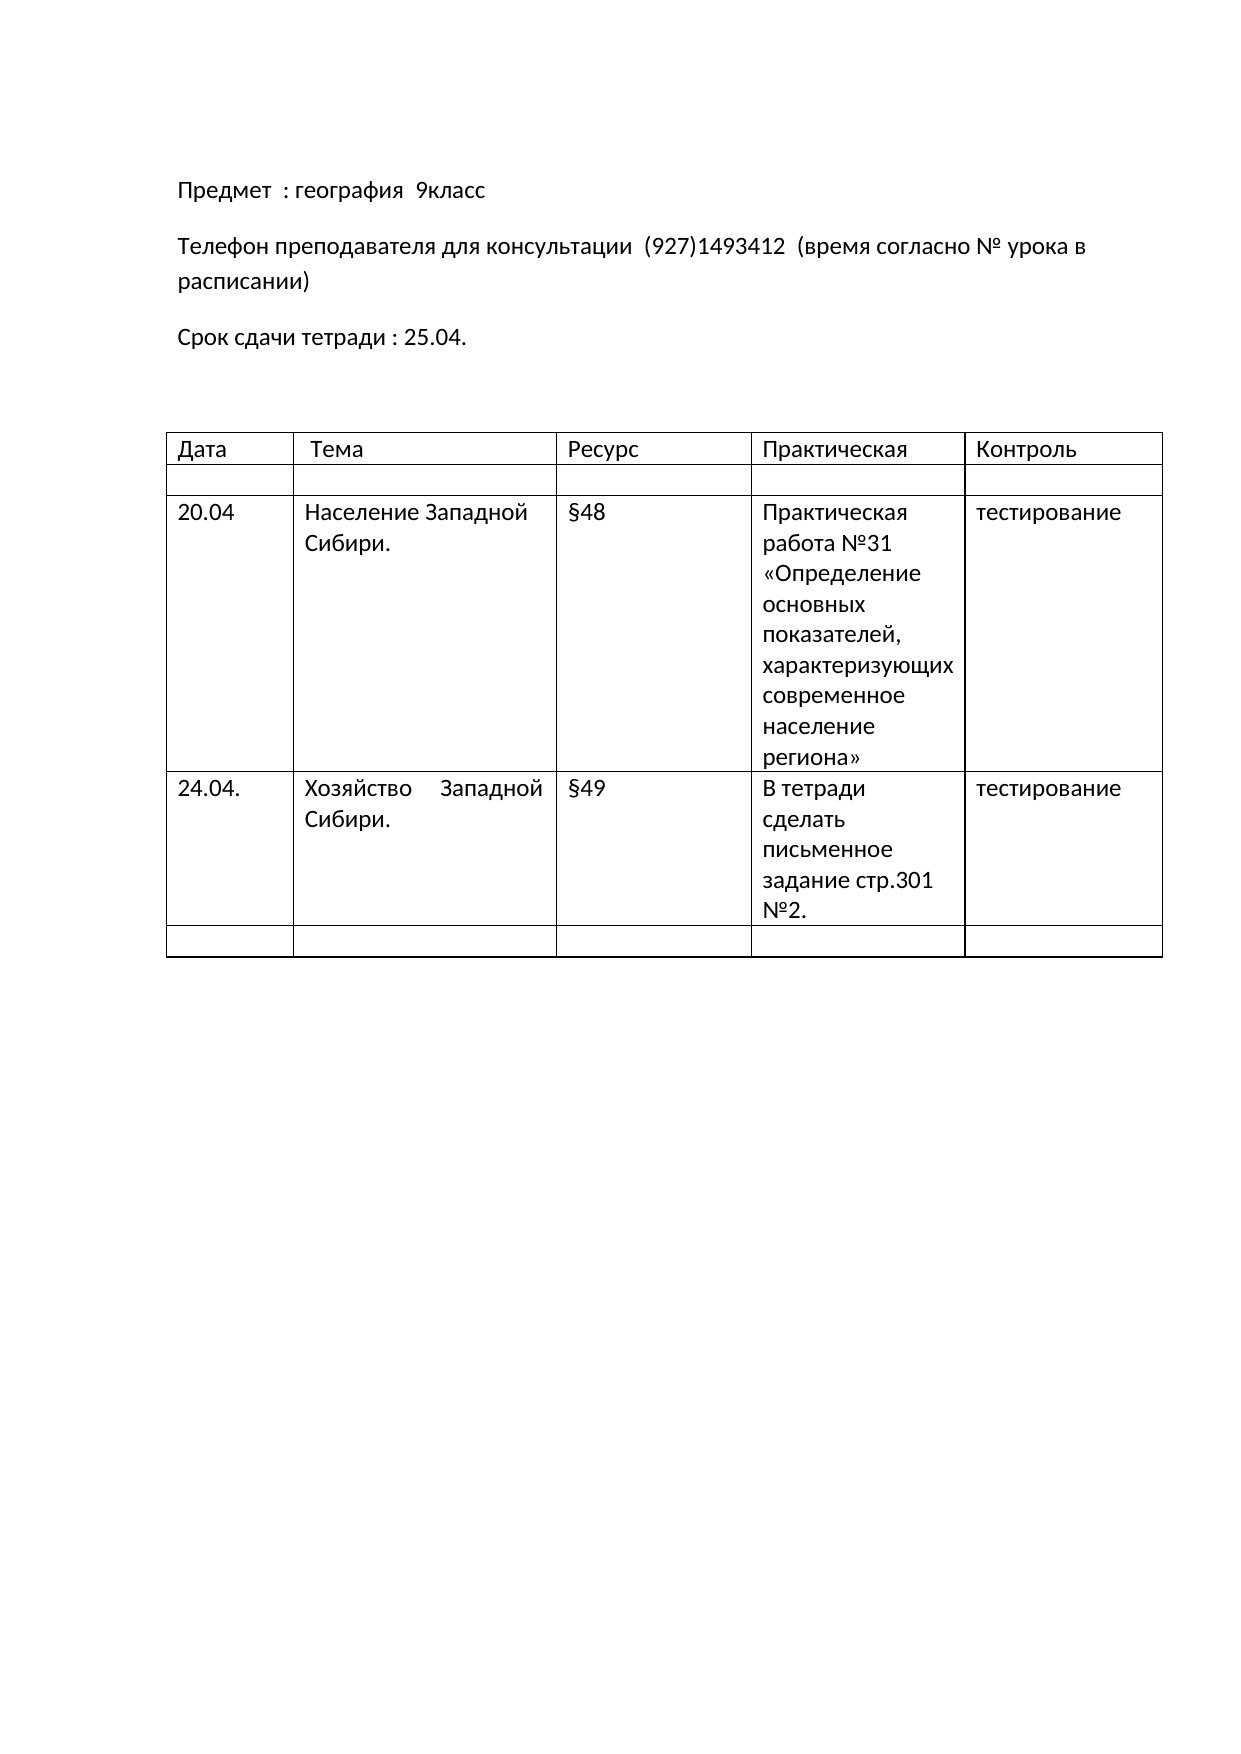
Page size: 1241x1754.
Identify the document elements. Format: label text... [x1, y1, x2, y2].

table_cell [966, 926, 1162, 956]
table_cell Практическая работа №31 «Определение основных показателей, характеризующих современное население региона» [752, 496, 964, 771]
table_header Практическая [752, 433, 964, 464]
table_cell [294, 926, 556, 956]
text Предмет : география 9класс [177, 174, 1152, 204]
table_cell §49 [557, 772, 751, 925]
table_cell [752, 926, 964, 956]
table_header Ресурс [557, 433, 751, 464]
table_cell [167, 465, 293, 495]
text Срок сдачи тетради : 25.04. [177, 321, 1152, 351]
table_cell Население Западной Сибири. [294, 496, 556, 771]
table_cell [752, 465, 964, 495]
table_header Контроль [966, 433, 1162, 464]
table_cell тестирование [966, 496, 1162, 771]
text Телефон преподавателя для консультации (927)1493412 (время согласно № урока в расписании) [177, 230, 1152, 295]
table_cell [557, 926, 751, 956]
table_cell [966, 465, 1162, 495]
table_cell тестирование [966, 772, 1162, 925]
table_cell [557, 465, 751, 495]
table_header Дата [167, 433, 293, 464]
table_header Тема [294, 433, 556, 464]
table_cell Хозяйство Западной Сибири. [294, 772, 556, 925]
table_cell В тетради сделать письменное задание стр.301 №2. [752, 772, 964, 925]
table_cell 24.04. [167, 772, 293, 925]
table_cell [294, 465, 556, 495]
table_cell [167, 926, 293, 956]
table_cell 20.04 [167, 496, 293, 771]
table_cell §48 [557, 496, 751, 771]
